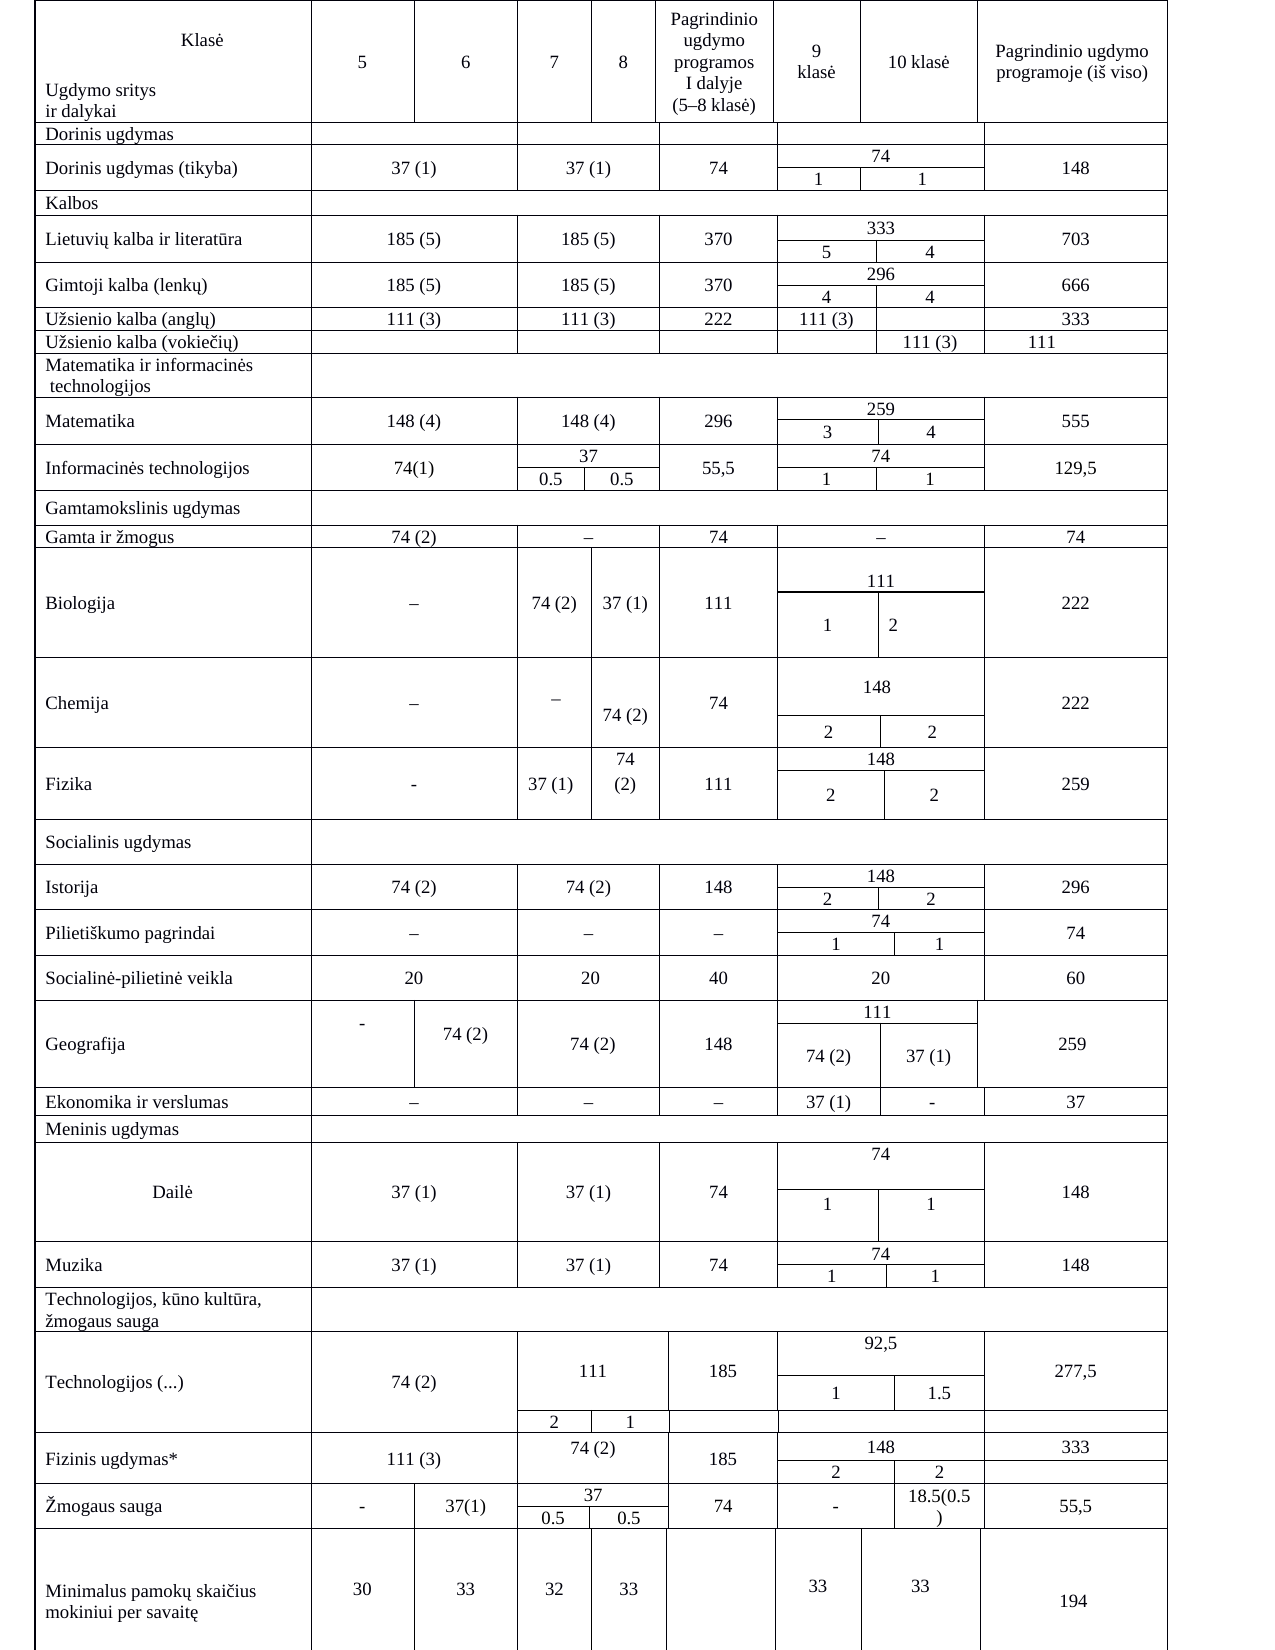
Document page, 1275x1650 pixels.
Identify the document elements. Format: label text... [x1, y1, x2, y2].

table_cell 148 [778, 658, 984, 715]
table_cell 74 [660, 1242, 777, 1287]
table_cell 148 [985, 1143, 1167, 1241]
table_header Pagrindinio ugdymo programos I dalyje (5–8 klasė) [656, 1, 773, 122]
table_cell Ekonomika ir verslumas [36, 1088, 311, 1114]
table_cell 37(1) [415, 1484, 517, 1528]
table_cell [518, 331, 659, 352]
table_cell Technologijos (...) [36, 1332, 311, 1432]
table_cell 148 [778, 748, 984, 770]
table_cell 30 [312, 1529, 414, 1650]
table_cell 74 (2) [592, 748, 659, 819]
table_cell Technologijos, kūno kultūra, žmogaus sauga [36, 1288, 311, 1331]
table_cell 1 [879, 1190, 984, 1241]
table_cell 555 [985, 398, 1167, 444]
table_cell 37 (1) [592, 548, 659, 657]
table_cell 296 [778, 263, 984, 285]
table_cell Gimtoji kalba (lenkų) [36, 263, 311, 307]
table_cell 185 (5) [312, 263, 517, 307]
table_cell 37 (1) [518, 1143, 659, 1241]
table_cell Lietuvių kalba ir literatūra [36, 216, 311, 262]
table_cell - [778, 1484, 894, 1528]
table_cell 111 [660, 548, 777, 657]
table_cell Pilietiškumo pagrindai [36, 910, 311, 954]
table_cell 0.5 [585, 468, 659, 489]
table_cell 185 (5) [518, 216, 659, 262]
table_cell [312, 331, 517, 352]
table_cell Minimalus pamokų skaičius mokiniui per savaitę [36, 1529, 311, 1650]
table_cell [518, 123, 659, 144]
table_cell [660, 123, 777, 144]
table_cell 148 [778, 1433, 984, 1460]
table_cell 74 [660, 658, 777, 747]
table_cell 33 [415, 1529, 517, 1650]
table_cell 74 (2) [312, 1332, 517, 1432]
table_header 9 klasė [774, 1, 860, 122]
table_cell 666 [985, 263, 1167, 307]
table_cell 37 [518, 1484, 668, 1506]
table_cell 222 [985, 658, 1167, 747]
table_cell 74 [985, 910, 1167, 954]
table_cell 33 [862, 1529, 980, 1650]
table_cell – [518, 910, 659, 954]
table_cell 37 (1) [312, 145, 517, 189]
table_cell 20 [518, 956, 659, 1000]
table_cell 74 [660, 1143, 777, 1241]
table_cell Informacinės technologijos [36, 445, 311, 489]
table_header Klasė Ugdymo sritys ir dalykai [36, 1, 311, 122]
table_cell 74 (2) [415, 1001, 517, 1087]
table_cell 148 [985, 145, 1167, 189]
table_cell 37 (1) [312, 1143, 517, 1241]
table_cell [312, 820, 1167, 864]
table_cell Dorinis ugdymas [36, 123, 311, 144]
table_cell 703 [985, 216, 1167, 262]
table_cell 296 [660, 398, 777, 444]
table_cell 111 (3) [312, 1433, 517, 1483]
table_cell [312, 191, 1167, 214]
table_cell 74 (2) [518, 865, 659, 909]
table_cell 2 [778, 771, 884, 819]
table_cell 2 [778, 1461, 894, 1483]
table_cell – [312, 658, 517, 747]
table_cell 74 (2) [778, 1024, 880, 1087]
table_cell 74 [778, 145, 984, 167]
table_cell - [312, 748, 517, 819]
table_cell 277,5 [985, 1332, 1167, 1410]
table_cell [312, 491, 1167, 524]
table_cell 18.5(0.5) [895, 1484, 984, 1528]
table_cell 74 (2) [518, 1001, 659, 1087]
table_cell - [881, 1088, 984, 1114]
table_header 7 [518, 1, 591, 122]
table_cell 222 [985, 548, 1167, 657]
table_cell 74 (2) [518, 548, 591, 657]
table_cell – [660, 1088, 777, 1114]
table_cell 222 [660, 308, 777, 330]
table_cell Muzika [36, 1242, 311, 1287]
table_cell [312, 1288, 1167, 1331]
table_cell 55,5 [985, 1484, 1167, 1528]
table_cell 4 [778, 286, 876, 307]
table_cell Meninis ugdymas [36, 1116, 311, 1142]
table_cell [312, 354, 1167, 397]
table_cell – [312, 1088, 517, 1114]
table_cell 370 [660, 263, 777, 307]
table_cell 37 (1) [778, 1088, 880, 1114]
table_cell 55,5 [660, 445, 777, 489]
table_cell Žmogaus sauga [36, 1484, 311, 1528]
table_cell [877, 308, 984, 330]
table_cell 74 (2) [312, 865, 517, 909]
table_cell 1 [895, 933, 984, 954]
table_cell [985, 1461, 1167, 1483]
table_cell 1 [861, 168, 984, 189]
table_cell Gamtamokslinis ugdymas [36, 491, 311, 524]
table_cell Geografija [36, 1001, 311, 1087]
table_cell – [778, 526, 984, 547]
table_cell 2 [881, 716, 984, 747]
table_cell [667, 1529, 775, 1650]
table_cell 259 [985, 748, 1167, 819]
table_cell 370 [660, 216, 777, 262]
table_cell 2 [778, 888, 878, 909]
table_cell Chemija [36, 658, 311, 747]
table_cell 0.5 [518, 468, 584, 489]
table_cell 74 [778, 910, 984, 932]
table_cell 1 [778, 1190, 878, 1241]
table_cell 333 [985, 1433, 1167, 1460]
table_cell Matematika [36, 398, 311, 444]
table_cell [779, 1411, 984, 1432]
table_cell 185 [669, 1332, 777, 1410]
table_cell [985, 1411, 1167, 1432]
table_cell 185 [669, 1433, 777, 1483]
table_cell 1 [778, 593, 878, 657]
table_cell [778, 123, 984, 144]
table_cell 74 [778, 1242, 984, 1264]
table_cell 20 [312, 956, 517, 1000]
table_cell 1.5 [895, 1376, 984, 1410]
table_cell 111 (3) [518, 308, 659, 330]
table_cell 74 (2) [312, 526, 517, 547]
table_cell 74 (2) [592, 658, 659, 747]
table_cell 333 [778, 216, 984, 239]
table_cell – [518, 526, 659, 547]
table_cell 194 [981, 1529, 1167, 1650]
table_cell 37 [985, 1088, 1167, 1114]
table_cell 111 [985, 331, 1167, 352]
table_header 8 [592, 1, 655, 122]
table_cell 2 [879, 593, 984, 657]
table_cell 92,5 [778, 1332, 984, 1375]
table_cell 40 [660, 956, 777, 1000]
table_cell 185 (5) [518, 263, 659, 307]
table_cell 1 [778, 468, 876, 489]
table_cell Gamta ir žmogus [36, 526, 311, 547]
table_cell 74 [669, 1484, 777, 1528]
table_cell 185 (5) [312, 216, 517, 262]
table_cell 111 [660, 748, 777, 819]
table_cell 33 [776, 1529, 861, 1650]
table_cell 148 [660, 865, 777, 909]
table_cell [312, 1116, 1167, 1142]
table_cell 1 [778, 1265, 886, 1287]
table_cell 111 [518, 1332, 668, 1410]
table_cell Dorinis ugdymas (tikyba) [36, 145, 311, 189]
table_cell 37 (1) [881, 1024, 977, 1087]
table_cell 259 [978, 1001, 1167, 1087]
table_cell 4 [877, 286, 984, 307]
table_cell 74 [660, 145, 777, 189]
table_cell 1 [887, 1265, 984, 1287]
table_cell - [312, 1484, 414, 1528]
table_cell 4 [879, 420, 984, 444]
table_cell 0.5 [518, 1507, 589, 1528]
table_cell 37 [518, 445, 659, 467]
table_cell 2 [778, 716, 880, 747]
table_cell 2 [885, 771, 984, 819]
table_cell [670, 1411, 778, 1432]
table_cell Biologija [36, 548, 311, 657]
table_cell Užsienio kalba (vokiečių) [36, 331, 311, 352]
table_cell 1 [778, 933, 894, 954]
table_cell 4 [877, 241, 984, 262]
table_cell Socialinė-pilietinė veikla [36, 956, 311, 1000]
table_cell 148 (4) [312, 398, 517, 444]
table_cell 1 [778, 168, 860, 189]
table_header 5 [312, 1, 414, 122]
table_cell 333 [985, 308, 1167, 330]
table_cell 111 (3) [778, 308, 876, 330]
table_cell 74 [660, 526, 777, 547]
table_cell Fizika [36, 748, 311, 819]
table_cell 111 [778, 1001, 977, 1022]
table_cell 60 [985, 956, 1167, 1000]
table_cell 148 [985, 1242, 1167, 1287]
table_cell 2 [879, 888, 984, 909]
table_cell 32 [518, 1529, 591, 1650]
table_cell 296 [985, 865, 1167, 909]
table_cell [778, 331, 876, 352]
table_cell 111 (3) [312, 308, 517, 330]
table_cell 37 (1) [518, 145, 659, 189]
table_cell - [312, 1001, 414, 1087]
table_cell 74 [778, 445, 984, 467]
table_cell Matematika ir informacinės technologijos [36, 354, 311, 397]
table_cell Užsienio kalba (anglų) [36, 308, 311, 330]
table_cell 2 [895, 1461, 984, 1483]
table_cell [660, 331, 777, 352]
table_cell – [312, 910, 517, 954]
table_cell 20 [778, 956, 984, 1000]
table_cell [985, 123, 1167, 144]
table_header 10 klasė [861, 1, 977, 122]
table_cell 3 [778, 420, 878, 444]
table_cell 5 [778, 241, 876, 262]
table_cell – [312, 548, 517, 657]
table_cell 111 (3) [877, 331, 984, 352]
table_cell 111 [778, 548, 984, 591]
table_cell Istorija [36, 865, 311, 909]
table_cell 74 [985, 526, 1167, 547]
table_cell 148 [778, 865, 984, 887]
table_cell 1 [778, 1376, 894, 1410]
table_cell Fizinis ugdymas* [36, 1433, 311, 1483]
table_cell _ [518, 658, 591, 747]
table_header 6 [415, 1, 517, 122]
table_cell – [660, 910, 777, 954]
table_cell 148 (4) [518, 398, 659, 444]
table_cell 37 (1) [312, 1242, 517, 1287]
table_cell 74(1) [312, 445, 517, 489]
table_cell [312, 123, 517, 144]
table_cell Dailė [36, 1143, 311, 1241]
table_cell Kalbos [36, 191, 311, 214]
table_cell 74 (2) [518, 1433, 668, 1483]
table_cell 2 [518, 1411, 591, 1432]
table_cell 37 (1) [518, 748, 591, 819]
table_cell 0.5 [590, 1507, 668, 1528]
table_cell Socialinis ugdymas [36, 820, 311, 864]
table_cell 33 [592, 1529, 666, 1650]
table_cell – [518, 1088, 659, 1114]
table_cell 1 [592, 1411, 669, 1432]
table_cell 259 [778, 398, 984, 419]
table_header Pagrindinio ugdymo programoje (iš viso) [978, 1, 1167, 122]
table_cell 37 (1) [518, 1242, 659, 1287]
table_cell 148 [660, 1001, 777, 1087]
table_cell 129,5 [985, 445, 1167, 489]
table_cell 74 [778, 1143, 984, 1189]
table_cell 1 [877, 468, 984, 489]
